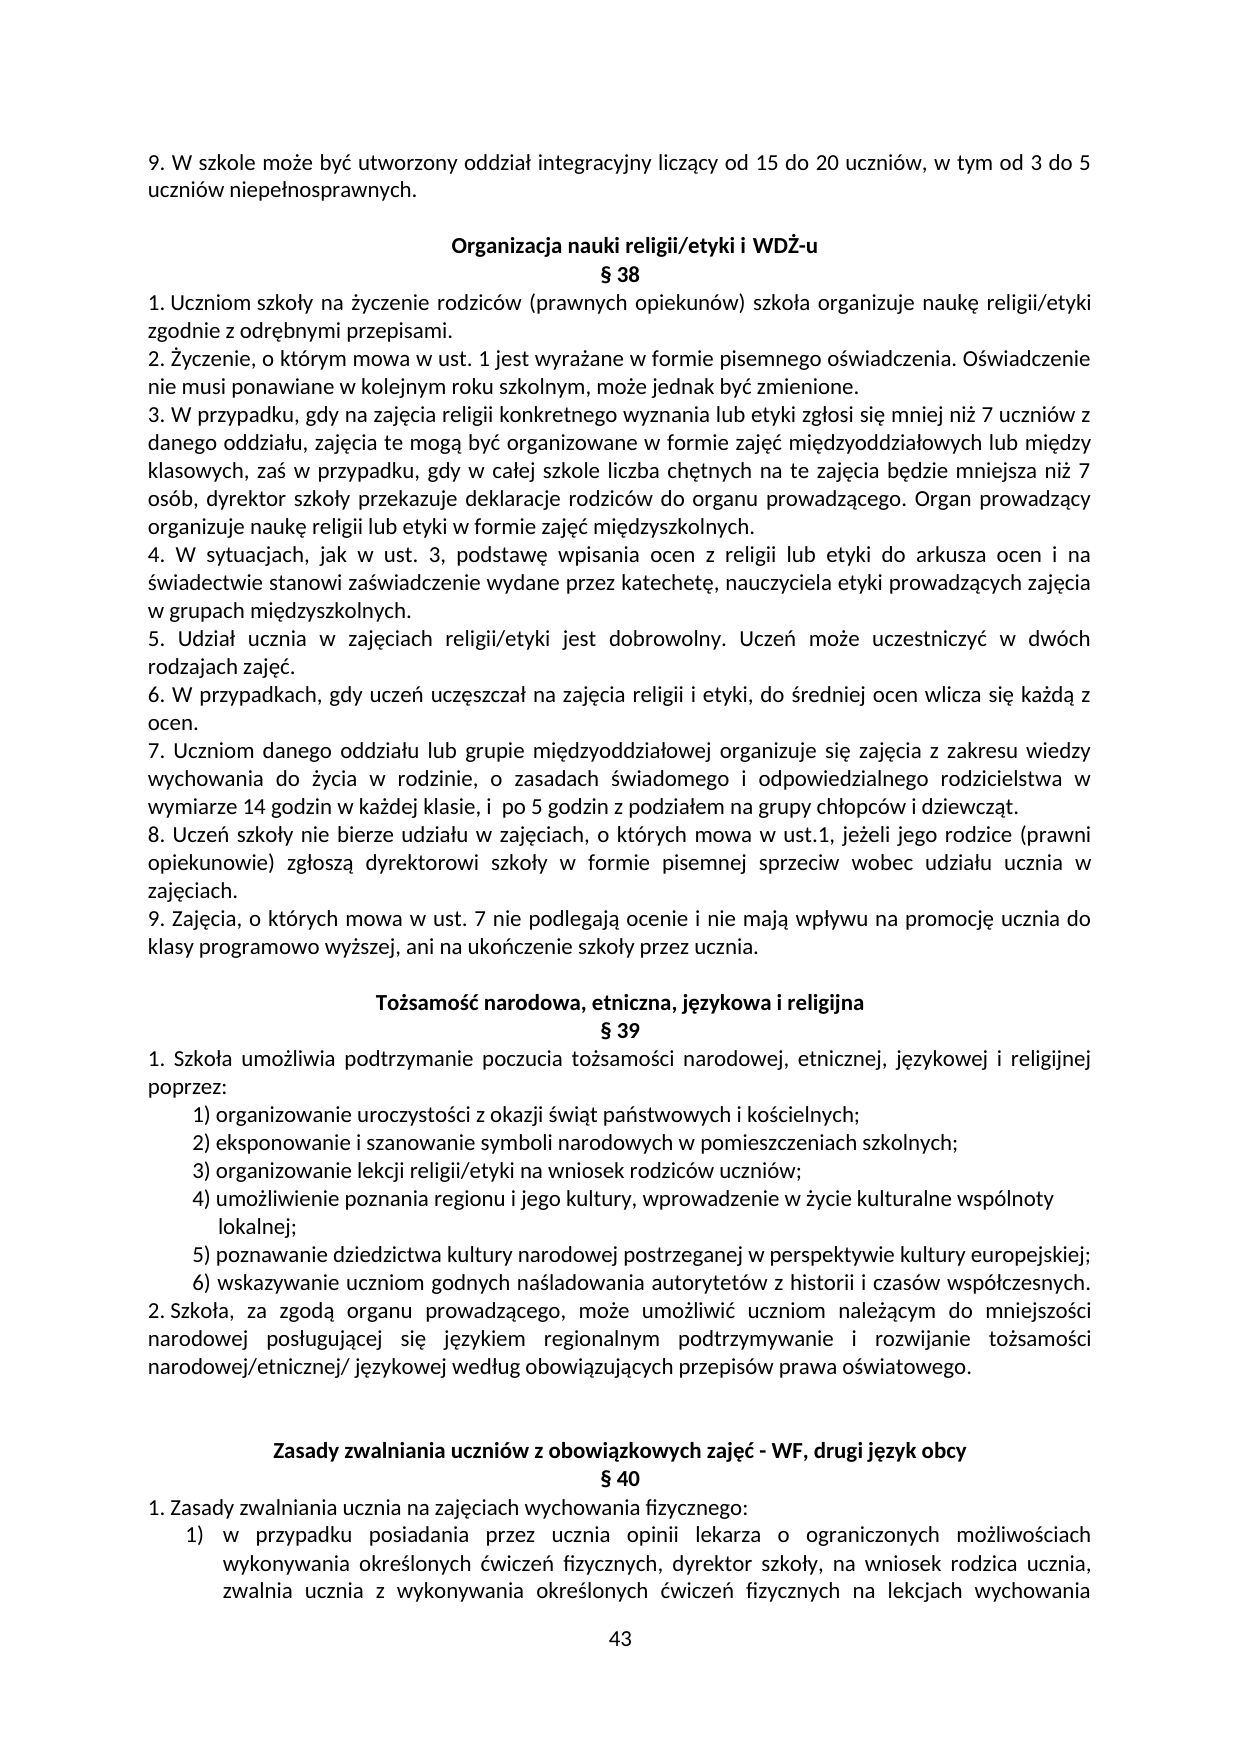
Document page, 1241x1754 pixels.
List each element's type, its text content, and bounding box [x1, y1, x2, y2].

text 9. W szkole może być utworzony oddział integracyjny liczący od 15 do 20 uczniów, w tym od 3 do 5 uczniów niepełnosprawnych. [148, 148, 1093, 204]
text § 39 [148, 1016, 1093, 1044]
text 3) organizowanie lekcji religii/etyki na wniosek rodziców uczniów; [148, 1156, 1093, 1184]
text Zasady zwalniania uczniów z obowiązkowych zajęć - WF, drugi język obcy [148, 1408, 1093, 1464]
text 6. W przypadkach, gdy uczeń uczęszczał na zajęcia religii i etyki, do średniej ocen wlicza się każdą z ocen. [148, 680, 1093, 736]
text 9. Zajęcia, o których mowa w ust. 7 nie podlegają ocenie i nie mają wpływu na promocję ucznia do klasy programowo wyższej, ani na ukończenie szkoły przez ucznia. [148, 904, 1093, 960]
text 6) wskazywanie uczniom godnych naśladowania autorytetów z historii i czasów współczesnych. 2. Szkoła, za zgodą organu prowadzącego, może umożliwić uczniom należącym do mniejszości narodowej posługującej się językiem regionalnym podtrzymywanie i rozwijanie tożsamości narodowej/etnicznej/ językowej według obowiązujących przepisów prawa oświatowego. [148, 1268, 1093, 1381]
text 1. Uczniom szkoły na życzenie rodziców (prawnych opiekunów) szkoła organizuje naukę religii/etyki zgodnie z odrębnymi przepisami. [148, 288, 1093, 344]
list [185, 1521, 1093, 1605]
text 4. W sytuacjach, jak w ust. 3, podstawę wpisania ocen z religii lub etyki do arkusza ocen i na świadectwie stanowi zaświadczenie wydane przez katechetę, nauczyciela etyki prowadzących zajęcia w grupach międzyszkolnych. [148, 540, 1093, 624]
text 2) eksponowanie i szanowanie symboli narodowych w pomieszczeniach szkolnych; [148, 1128, 1093, 1156]
text 5) poznawanie dziedzictwa kultury narodowej postrzeganej w perspektywie kultury europejskiej; [148, 1240, 1093, 1268]
text 1) organizowanie uroczystości z okazji świąt państwowych i kościelnych; [148, 1100, 1093, 1128]
text 8. Uczeń szkoły nie bierze udziału w zajęciach, o których mowa w ust.1, jeżeli jego rodzice (prawni opiekunowie) zgłoszą dyrektorowi szkoły w formie pisemnej sprzeciw wobec udziału ucznia w zajęciach. [148, 820, 1093, 904]
text 3. W przypadku, gdy na zajęcia religii konkretnego wyznania lub etyki zgłosi się mniej niż 7 uczniów z danego oddziału, zajęcia te mogą być organizowane w formie zajęć międzyoddziałowych lub między klasowych, zaś w przypadku, gdy w całej szkole liczba chętnych na te zajęcia będzie mniejsza niż 7 osób, dyrektor szkoły przekazuje deklaracje rodziców do organu prowadzącego. Organ prowadzący organizuje naukę religii lub etyki w formie zajęć międzyszkolnych. [148, 400, 1093, 540]
text lokalnej; [148, 1212, 1093, 1240]
text 1. Zasady zwalniania ucznia na zajęciach wychowania fizycznego: [148, 1493, 1093, 1521]
text 4) umożliwienie poznania regionu i jego kultury, wprowadzenie w życie kulturalne wspólnoty [148, 1184, 1093, 1212]
text 2. Życzenie, o którym mowa w ust. 1 jest wyrażane w formie pisemnego oświadczenia. Oświadczenie nie musi ponawiane w kolejnym roku szkolnym, może jednak być zmienione. [148, 344, 1093, 400]
text 1. Szkoła umożliwia podtrzymanie poczucia tożsamości narodowej, etnicznej, językowej i religijnej poprzez: [148, 1044, 1093, 1100]
text Tożsamość narodowa, etniczna, językowa i religijna [148, 960, 1093, 1016]
text 7. Uczniom danego oddziału lub grupie międzyoddziałowej organizuje się zajęcia z zakresu wiedzy wychowania do życia w rodzinie, o zasadach świadomego i odpowiedzialnego rodzicielstwa w wymiarze 14 godzin w każdej klasie, i po 5 godzin z podziałem na grupy chłopców i dziewcząt. [148, 736, 1093, 820]
text 5. Udział ucznia w zajęciach religii/etyki jest dobrowolny. Uczeń może uczestniczyć w dwóch rodzajach zajęć. [148, 624, 1093, 680]
text § 38 [148, 260, 1093, 288]
text § 40 [148, 1464, 1093, 1493]
text Organizacja nauki religii/etyki i WDŻ-u [148, 232, 1093, 260]
